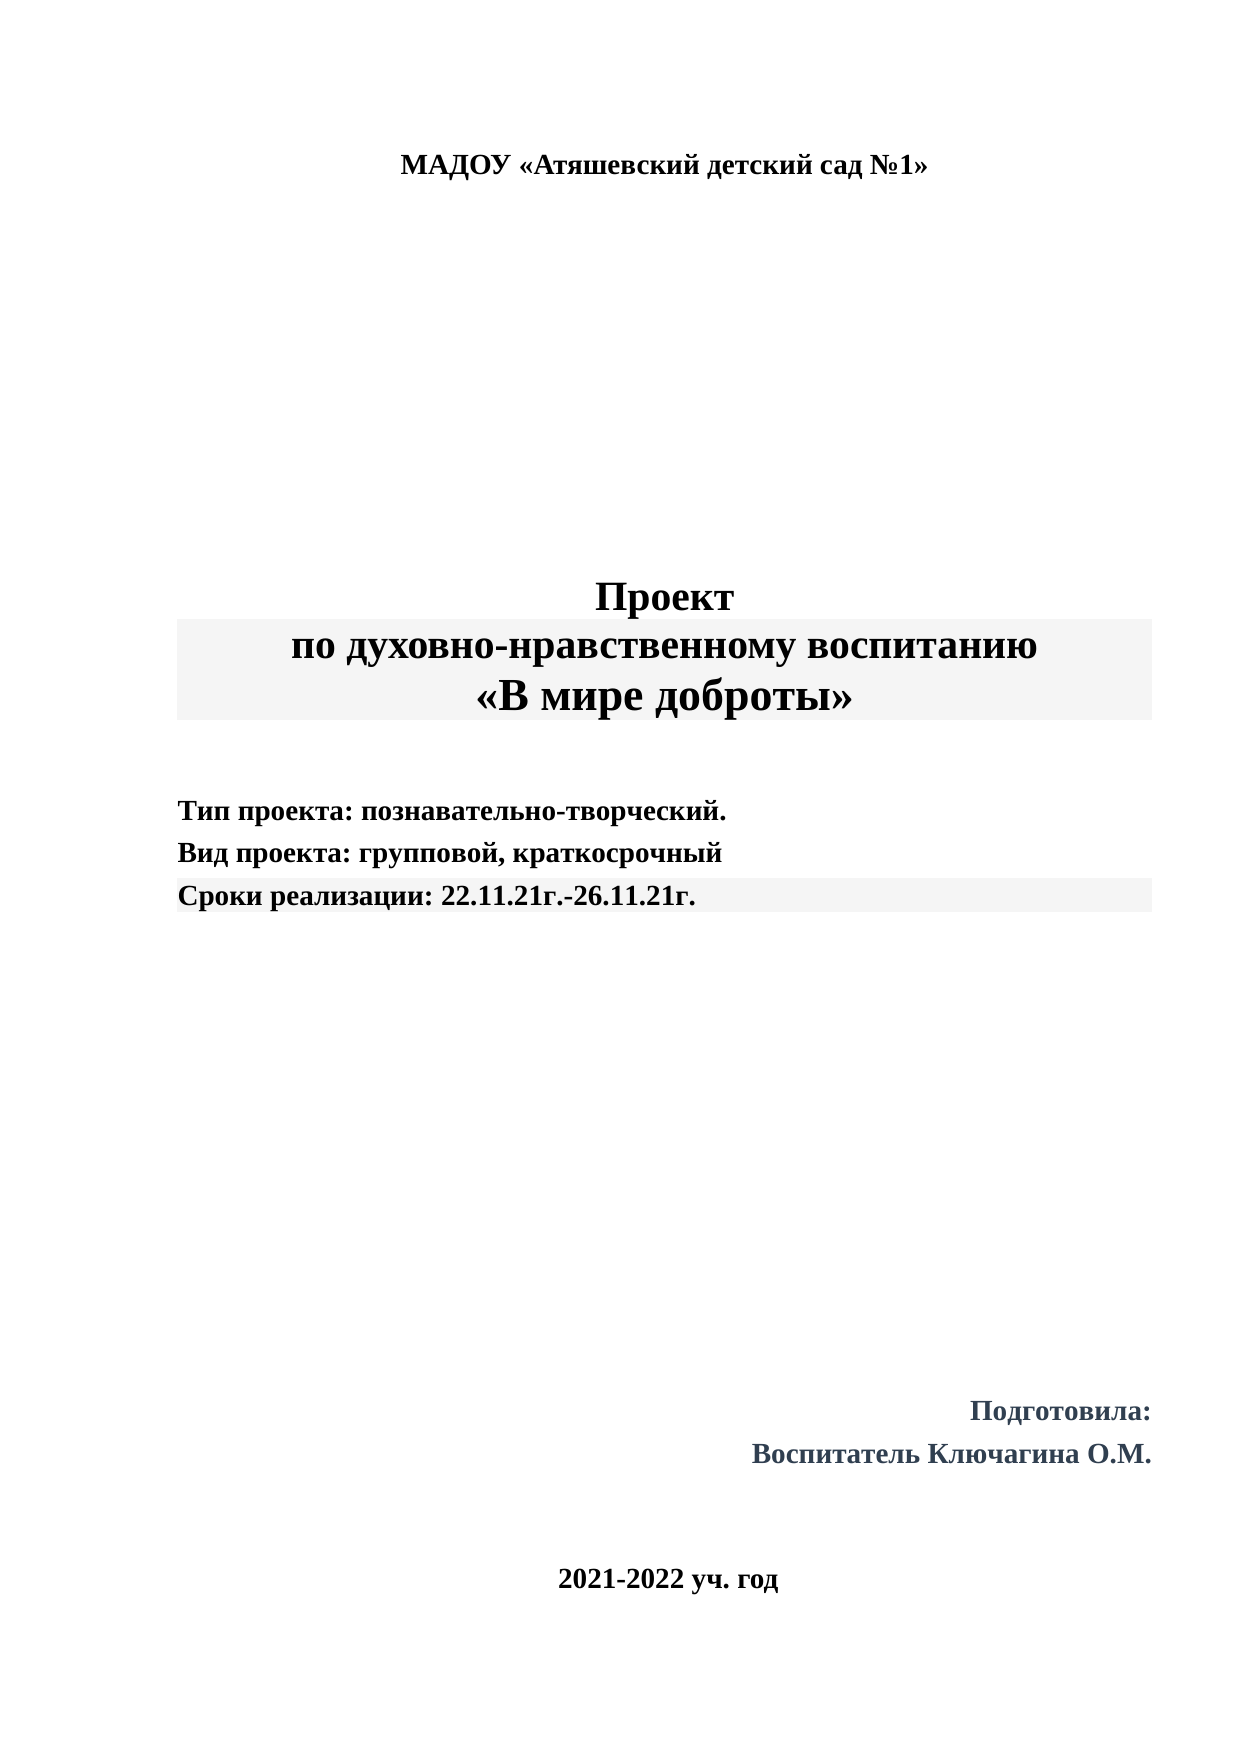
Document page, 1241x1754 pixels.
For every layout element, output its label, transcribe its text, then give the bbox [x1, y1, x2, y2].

text Воспитатель Ключагина О.М. [177, 1436, 1152, 1470]
text «В мире доброты» [177, 667, 1152, 720]
text Тип проекта: познавательно-творческий. [177, 793, 1152, 826]
text Проект [177, 571, 1152, 619]
text МАДОУ «Атяшевский детский сад №1» [177, 134, 1152, 181]
text по духовно-нравственному воспитанию [177, 619, 1152, 667]
text Вид проекта: групповой, краткосрочный [177, 836, 1152, 869]
text Сроки реализации: 22.11.21г.-26.11.21г. [177, 878, 1152, 912]
text 2021-2022 уч. год [177, 1548, 1152, 1595]
text Подготовила: [177, 1393, 1152, 1427]
